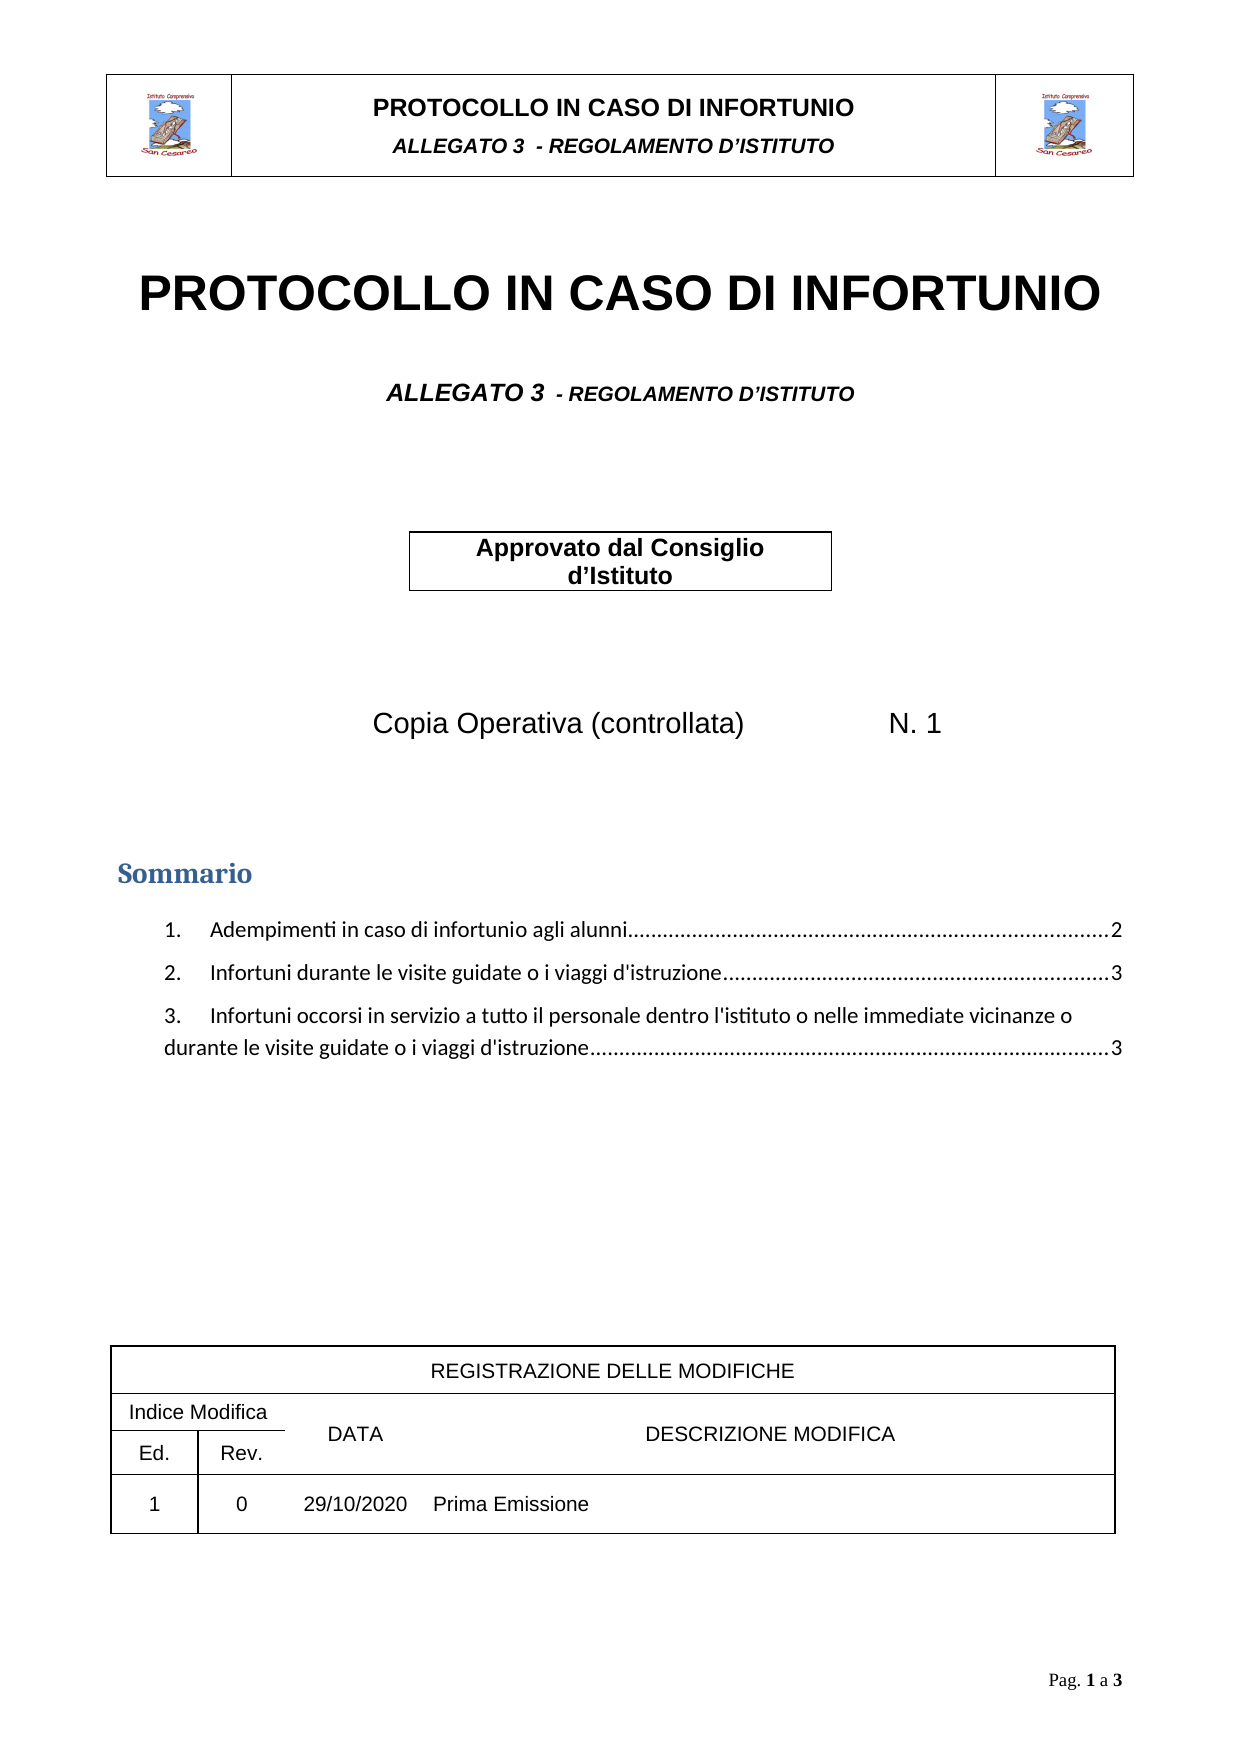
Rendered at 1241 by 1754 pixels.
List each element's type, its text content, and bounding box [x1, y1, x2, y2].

table_header REGISTRAZIONE DELLE MODIFICHE [112, 1347, 1114, 1393]
table_cell DESCRIZIONE MODIFICA [426, 1394, 1114, 1473]
table_cell Prima Emissione [426, 1475, 1114, 1533]
picture [139, 92, 199, 159]
table_cell Ed. [112, 1431, 197, 1473]
text ALLEGATO 3 - REGOLAMENTO D’ISTITUTO [118, 378, 1122, 407]
text Copia Operativa (controllata) N. 1 [192, 706, 1122, 740]
table_cell 1 [112, 1475, 197, 1533]
table_cell Rev. [199, 1431, 285, 1473]
table_cell 29/10/2020 [285, 1475, 426, 1533]
table_cell Indice Modifica [112, 1394, 285, 1430]
table_cell DATA [285, 1394, 426, 1473]
picture [1035, 92, 1094, 159]
table_header Approvato dal Consiglio d’Istituto [410, 533, 831, 590]
text PROTOCOLLO IN CASO DI INFORTUNIO [118, 263, 1122, 321]
table_cell 0 [199, 1475, 285, 1533]
